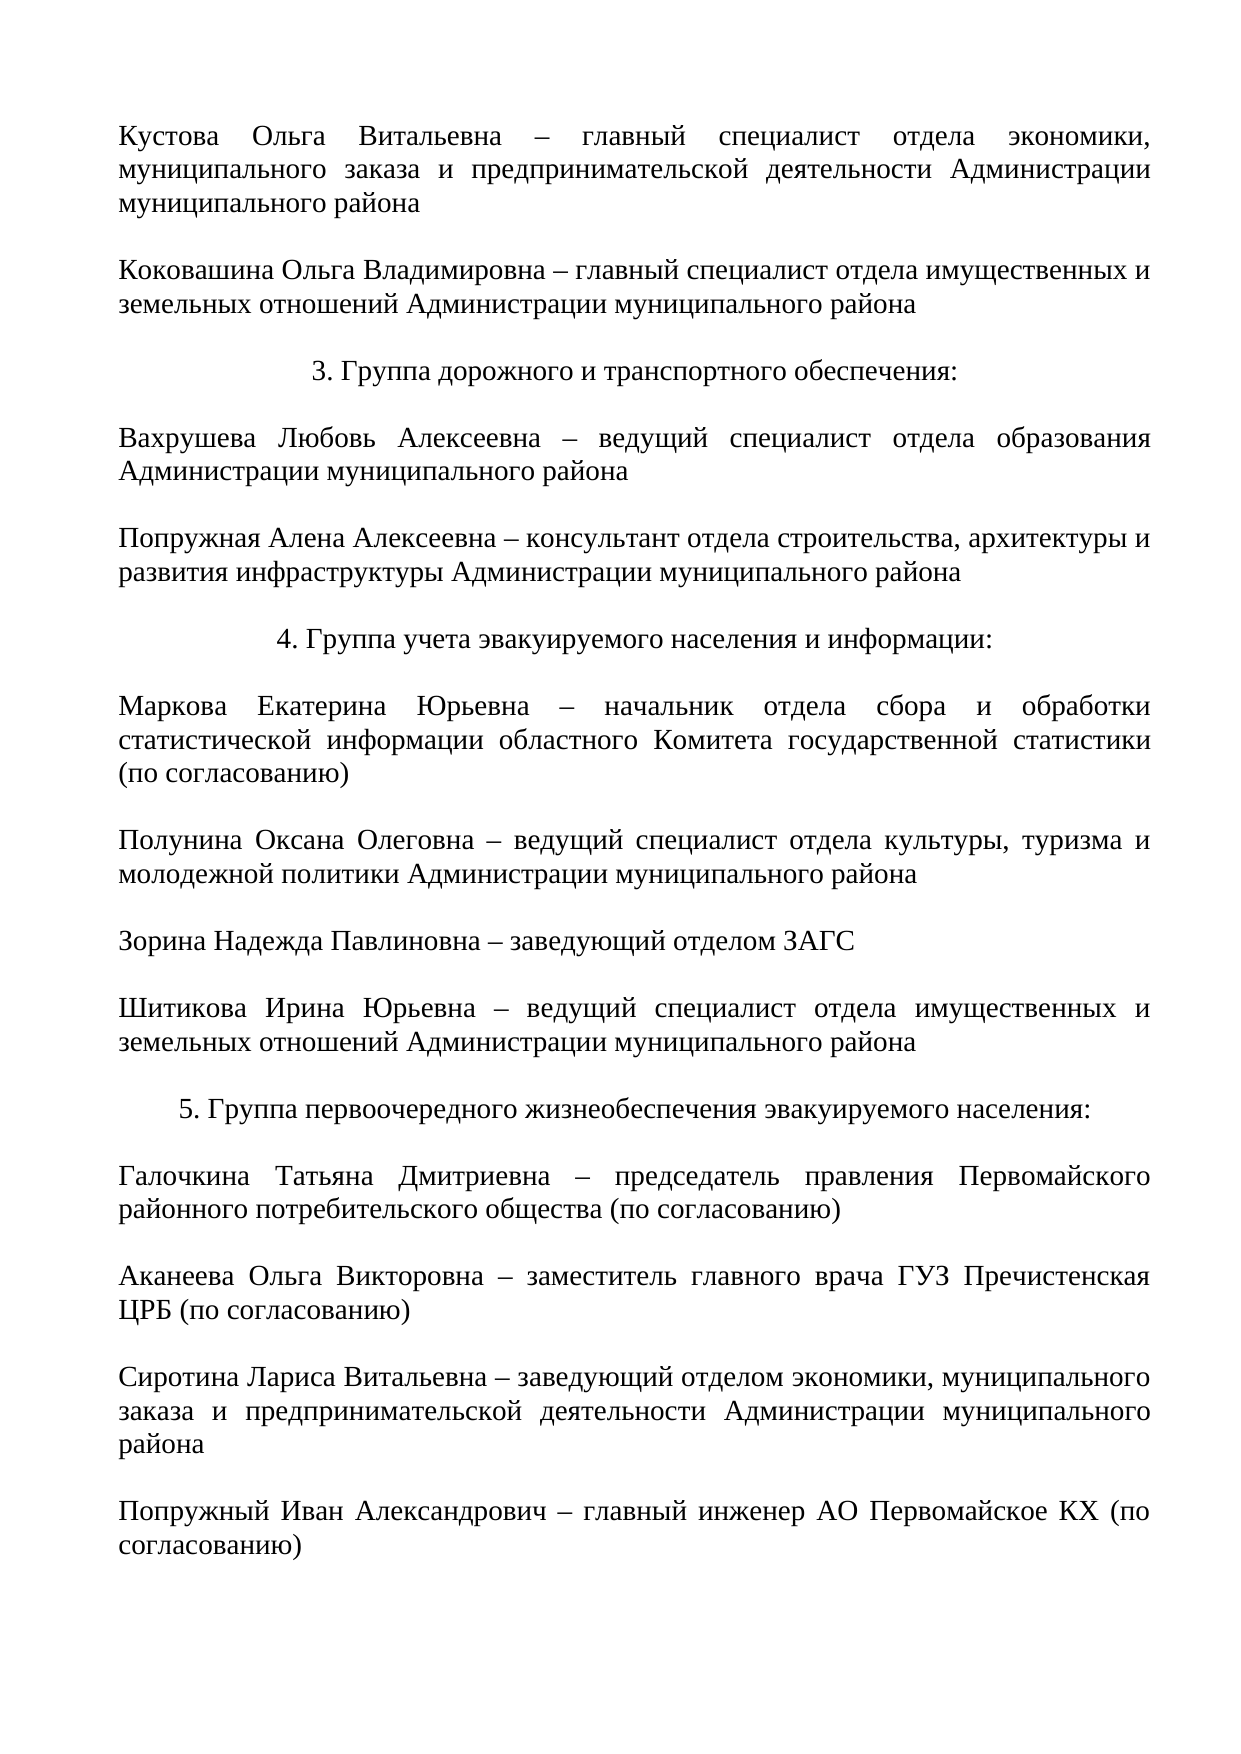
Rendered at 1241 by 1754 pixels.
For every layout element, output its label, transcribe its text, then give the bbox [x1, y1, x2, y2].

text Зорина Надежда Павлиновна – заведующий отделом ЗАГС [118, 923, 1152, 957]
text Аканеева Ольга Викторовна – заместитель главного врача ГУЗ Пречистенская ЦРБ (по согласованию) [118, 1258, 1152, 1326]
text Маркова Екатерина Юрьевна – начальник отдела сбора и обработки статистической информации областного Комитета государственной статистики (по согласованию) [118, 688, 1152, 789]
text Коковашина Ольга Владимировна – главный специалист отдела имущественных и земельных отношений Администрации муниципального района [118, 252, 1152, 319]
text Шитикова Ирина Юрьевна – ведущий специалист отдела имущественных и земельных отношений Администрации муниципального района [118, 990, 1152, 1057]
text Попружный Иван Александрович – главный инженер АО Первомайское КХ (по согласованию) [118, 1493, 1152, 1560]
text 3. Группа дорожного и транспортного обеспечения: [118, 353, 1152, 386]
text Сиротина Лариса Витальевна – заведующий отделом экономики, муниципального заказа и предпринимательской деятельности Администрации муниципального района [118, 1359, 1152, 1460]
text Кустова Ольга Витальевна – главный специалист отдела экономики, муниципального заказа и предпринимательской деятельности Администрации муниципального района [118, 118, 1152, 219]
text Полунина Оксана Олеговна – ведущий специалист отдела культуры, туризма и молодежной политики Администрации муниципального района [118, 822, 1152, 889]
text Вахрушева Любовь Алексеевна – ведущий специалист отдела образования Администрации муниципального района [118, 420, 1152, 487]
text 5. Группа первоочередного жизнеобеспечения эвакуируемого населения: [118, 1091, 1152, 1124]
text Галочкина Татьяна Дмитриевна – председатель правления Первомайского районного потребительского общества (по согласованию) [118, 1158, 1152, 1225]
text 4. Группа учета эвакуируемого населения и информации: [118, 621, 1152, 655]
text Попружная Алена Алексеевна – консультант отдела строительства, архитектуры и развития инфраструктуры Администрации муниципального района [118, 521, 1152, 588]
